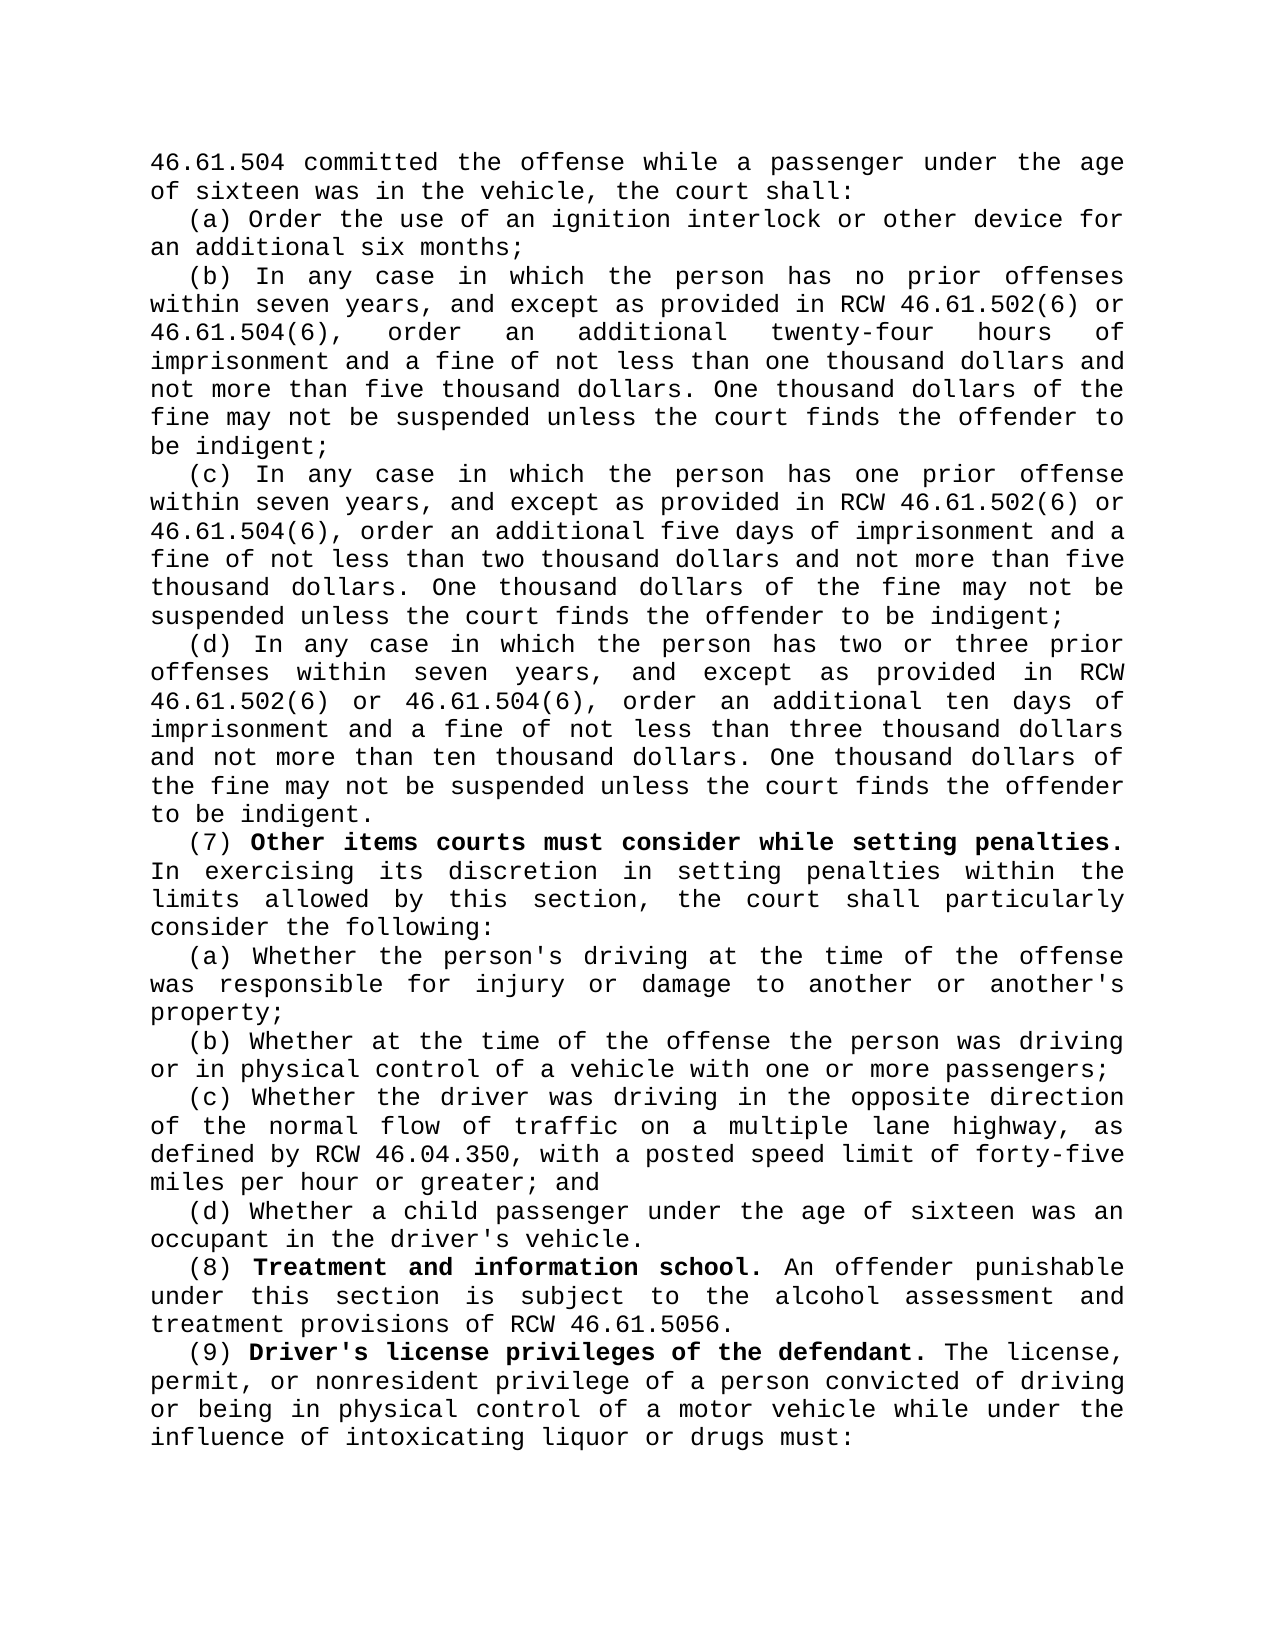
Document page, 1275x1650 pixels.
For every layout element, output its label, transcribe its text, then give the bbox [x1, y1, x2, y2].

text (c) In any case in which the person has one prior offense within seven years, and except as provided in RCW 46.61.502(6) or 46.61.504(6), order an additional five days of imprisonment and a fine of not less than two thousand dollars and not more than five thousand dollars. One thousand dollars of the fine may not be suspended unless the court finds the offender to be indigent; [150, 462, 1125, 632]
text (a) Whether the person's driving at the time of the offense was responsible for injury or damage to another or another's property; [150, 943, 1125, 1028]
text (d) In any case in which the person has two or three prior offenses within seven years, and except as provided in RCW 46.61.502(6) or 46.61.504(6), order an additional ten days of imprisonment and a fine of not less than three thousand dollars and not more than ten thousand dollars. One thousand dollars of the fine may not be suspended unless the court finds the offender to be indigent. [150, 632, 1125, 830]
text (8) Treatment and information school. An offender punishable under this section is subject to the alcohol assessment and treatment provisions of RCW 46.61.5056. [150, 1255, 1125, 1340]
text (9) Driver's license privileges of the defendant. The license, permit, or nonresident privilege of a person convicted of driving or being in physical control of a motor vehicle while under the influence of intoxicating liquor or drugs must: [150, 1340, 1125, 1453]
text (d) Whether a child passenger under the age of sixteen was an occupant in the driver's vehicle. [150, 1198, 1125, 1255]
text (c) Whether the driver was driving in the opposite direction of the normal flow of traffic on a multiple lane highway, as defined by RCW 46.04.350, with a posted speed limit of forty-five miles per hour or greater; and [150, 1085, 1125, 1198]
text (7) Other items courts must consider while setting penalties. In exercising its discretion in setting penalties within the limits allowed by this section, the court shall particularly consider the following: [150, 830, 1125, 943]
text (b) In any case in which the person has no prior offenses within seven years, and except as provided in RCW 46.61.502(6) or 46.61.504(6), order an additional twenty-four hours of imprisonment and a fine of not less than one thousand dollars and not more than five thousand dollars. One thousand dollars of the fine may not be suspended unless the court finds the offender to be indigent; [150, 263, 1125, 462]
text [150, 150, 1125, 207]
text (b) Whether at the time of the offense the person was driving or in physical control of a vehicle with one or more passengers; [150, 1028, 1125, 1085]
text (a) Order the use of an ignition interlock or other device for an additional six months; [150, 207, 1125, 263]
